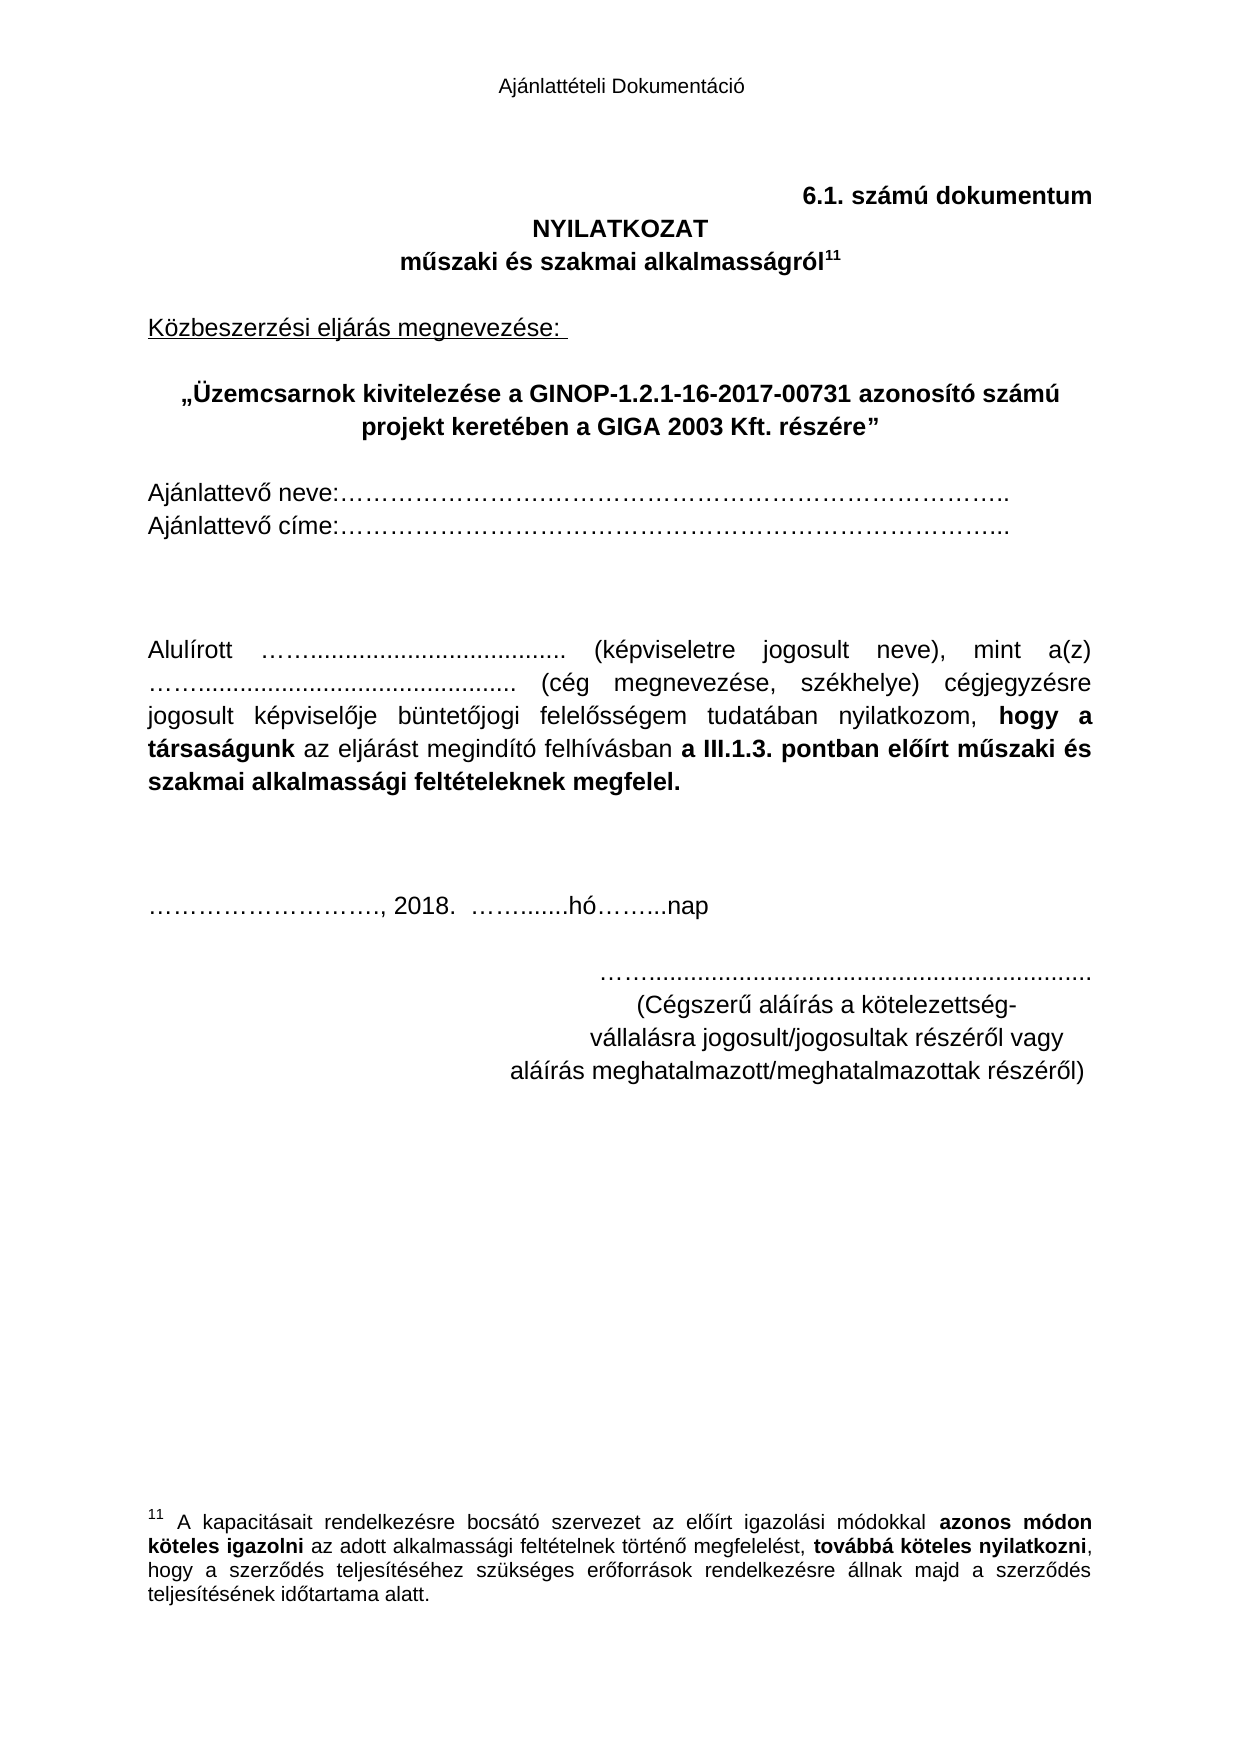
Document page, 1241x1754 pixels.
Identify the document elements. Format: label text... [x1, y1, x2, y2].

text ……................................................................ [148, 957, 1093, 986]
text (Cégszerű aláírás a kötelezettség- [502, 990, 1093, 1019]
text Közbeszerzési eljárás megnevezése: [148, 313, 1093, 342]
text Nyilatkozat [148, 214, 1093, 242]
text „Üzemcsarnok kivitelezése a GINOP-1.2.1-16-2017-00731 azonosító számú projekt keretében a GIGA 2003 Kft. részére” [148, 379, 1093, 441]
text Alulírott ……..................................... (képviseletre jogosult neve), mint a(z) …….............................................. (cég megnevezése, székhelye) cégjegyzésre jogosult képviselője büntetőjogi felelősségem tudatában nyilatkozom, hogy a társaságunk az eljárást megindító felhívásban a III.1.3. pontban előírt műszaki és szakmai alkalmassági feltételeknek megfelel. [148, 635, 1092, 796]
text 6.1. számú dokumentum [148, 181, 1093, 209]
text vállalásra jogosult/jogosultak részéről vagy aláírás meghatalmazott/meghatalmazottak részéről) [502, 1023, 1093, 1085]
text műszaki és szakmai alkalmasságról [148, 247, 1093, 276]
text Ajánlattevő neve:…………………….……………………………………………….. [148, 478, 1093, 507]
text Ajánlattevő címe:……………………………………………………………………... [148, 511, 1093, 540]
text ………………………., 2018. …….......hó……...nap [148, 891, 1093, 920]
